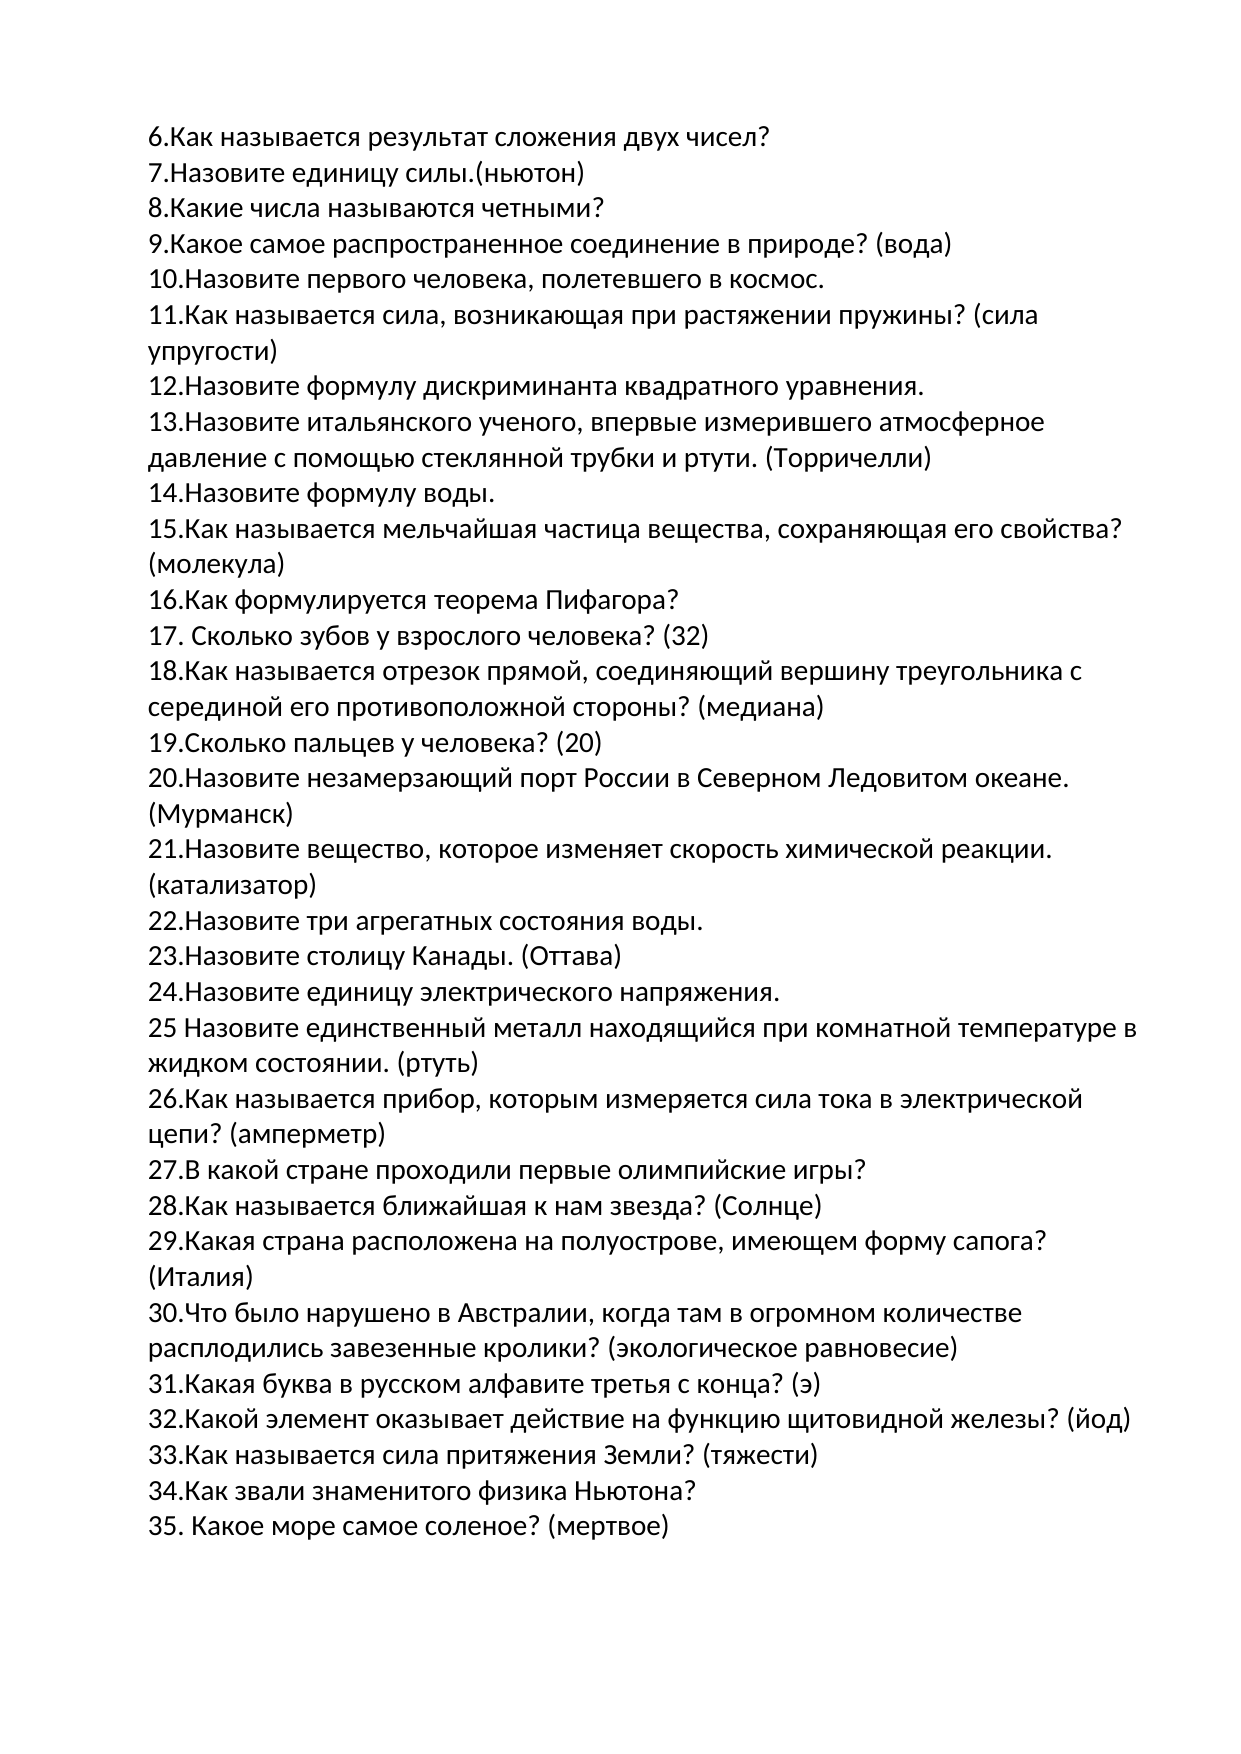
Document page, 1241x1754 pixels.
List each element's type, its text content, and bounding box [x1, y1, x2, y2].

text 19.Сколько пальцев у человека? (20) [148, 724, 1152, 759]
text 18.Как называется отрезок прямой, соединяющий вершину треугольника с серединой его противоположной стороны? (медиана) [148, 652, 1152, 724]
text 27.В какой стране проходили первые олимпийские игры? [148, 1151, 1152, 1187]
text 6.Как называется результат сложения двух чисел? [148, 118, 1152, 154]
text 17. Сколько зубов у взрослого человека? (32) [148, 617, 1152, 652]
text 33.Как называется сила притяжения Земли? (тяжести) [148, 1436, 1152, 1472]
text 10.Назовите первого человека, полетевшего в космос. [148, 261, 1152, 296]
text 31.Какая буква в русском алфавите третья с конца? (э) [148, 1365, 1152, 1401]
text 20.Назовите незамерзающий порт России в Северном Ледовитом океане. (Мурманск) [148, 759, 1152, 831]
text 12.Назовите формулу дискриминанта квадратного уравнения. [148, 367, 1152, 403]
text 14.Назовите формулу воды. [148, 474, 1152, 510]
text 35. Какое море самое соленое? (мертвое) [148, 1507, 1152, 1543]
text 30.Что было нарушено в Австралии, когда там в огромном количестве расплодились завезенные кролики? (экологическое равновесие) [148, 1294, 1152, 1365]
text 28.Как называется ближайшая к нам звезда? (Солнце) [148, 1187, 1152, 1222]
text 32.Какой элемент оказывает действие на функцию щитовидной железы? (йод) [148, 1401, 1152, 1436]
text 26.Как называется прибор, которым измеряется сила тока в электрической цепи? (амперметр) [148, 1080, 1152, 1151]
text 29.Какая страна расположена на полуострове, имеющем форму сапога? (Италия) [148, 1222, 1152, 1294]
text 25 Назовите единственный металл находящийся при комнатной температуре в жидком состоянии. (ртуть) [148, 1009, 1152, 1080]
text 15.Как называется мельчайшая частица вещества, сохраняющая его свойства? (молекула) [148, 510, 1152, 581]
text 34.Как звали знаменитого физика Ньютона? [148, 1472, 1152, 1507]
text 22.Назовите три агрегатных состояния воды. [148, 902, 1152, 937]
text 8.Какие числа называются четными? [148, 189, 1152, 225]
text 11.Как называется сила, возникающая при растяжении пружины? (сила упругости) [148, 296, 1152, 367]
text 23.Назовите столицу Канады. (Оттава) [148, 937, 1152, 973]
text 7.Назовите единицу силы.(ньютон) [148, 154, 1152, 189]
text 24.Назовите единицу электрического напряжения. [148, 973, 1152, 1009]
text 9.Какое самое распространенное соединение в природе? (вода) [148, 225, 1152, 261]
text 16.Как формулируется теорема Пифагора? [148, 581, 1152, 617]
text 13.Назовите итальянского ученого, впервые измерившего атмосферное давление с помощью стеклянной трубки и ртути. (Торричелли) [148, 403, 1152, 474]
text 21.Назовите вещество, которое изменяет скорость химической реакции. (катализатор) [148, 831, 1152, 902]
